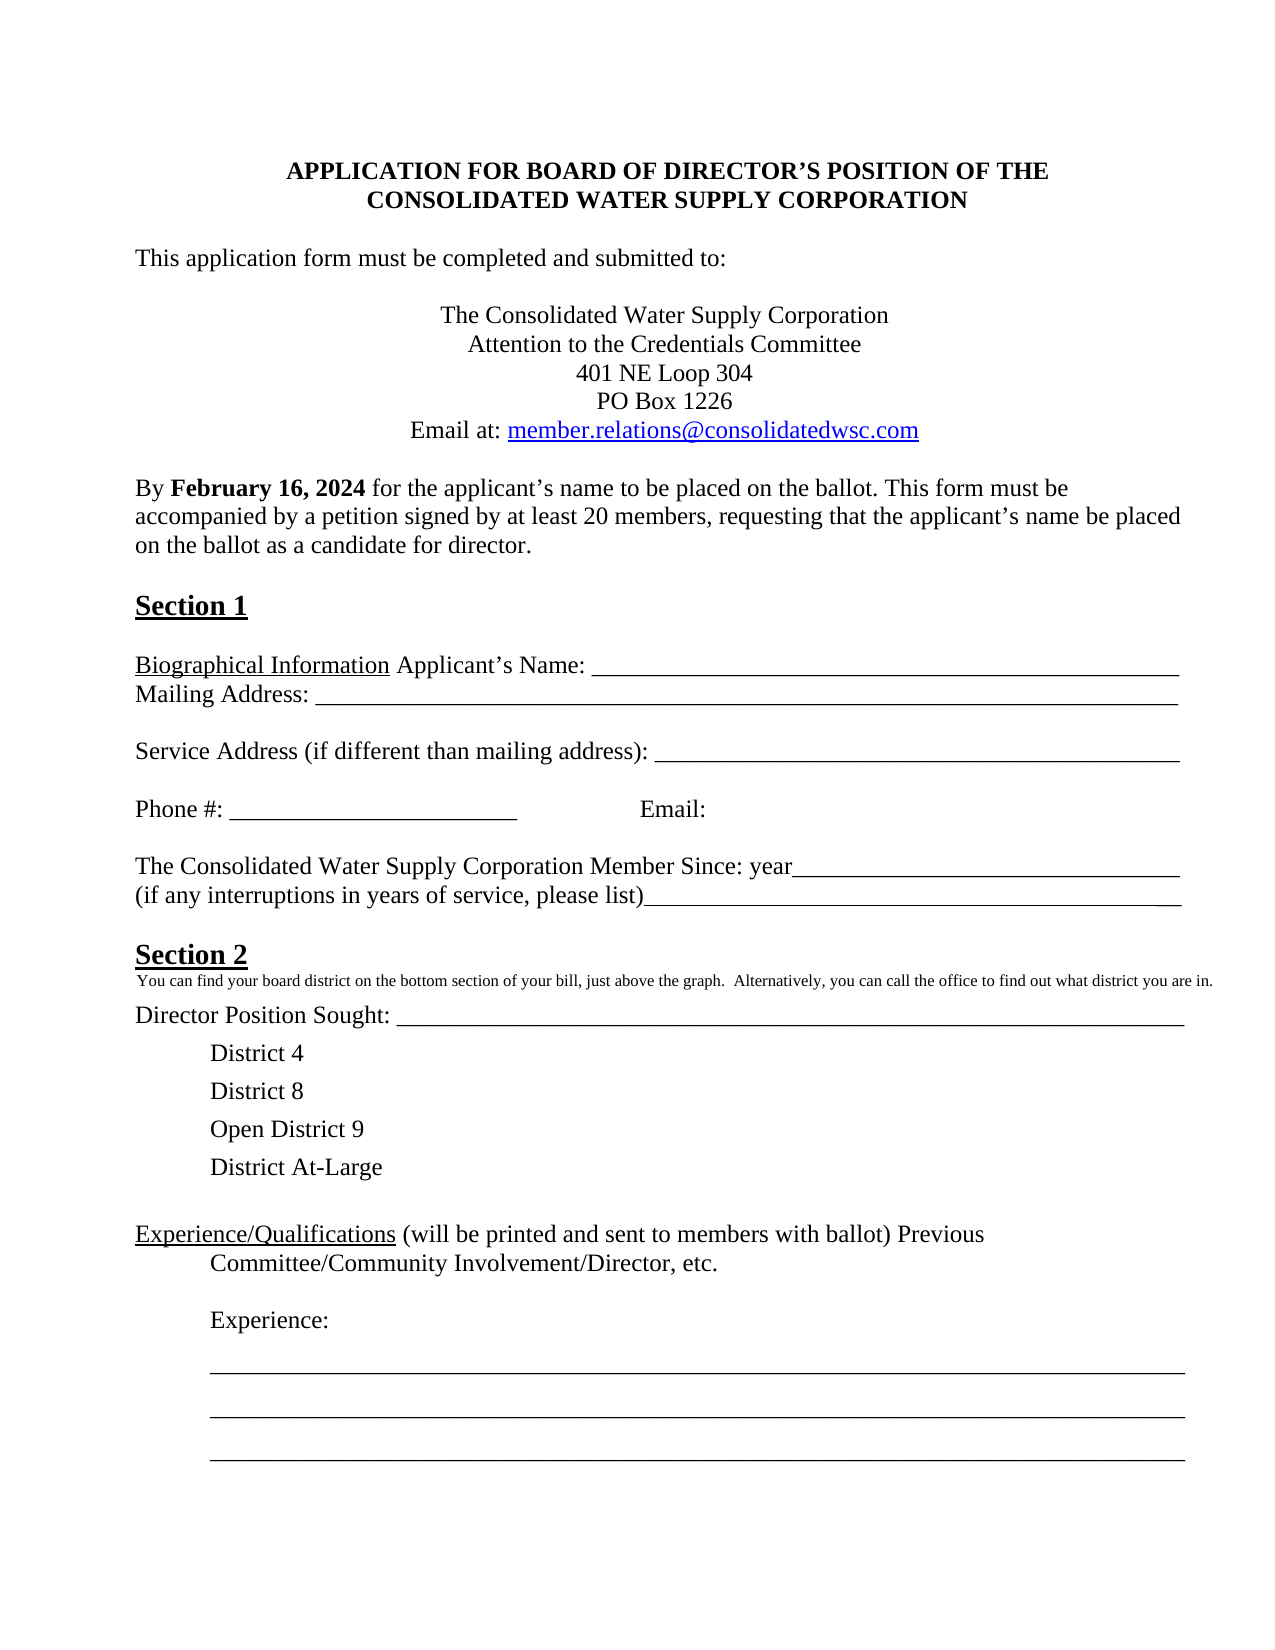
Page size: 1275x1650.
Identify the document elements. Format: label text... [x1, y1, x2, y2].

subtitle APPLICATION FOR BOARD OF DIRECTOR’S POSITION OF THE CONSOLIDATED WATER SUPPLY CORPORATION [185, 156, 1150, 214]
text District 4 [210, 1038, 1184, 1067]
subtitle Section 1 [135, 588, 1168, 621]
text Phone #: _______________________ Email: [135, 794, 1275, 822]
text This application form must be completed and submitted to: [135, 243, 1194, 271]
text Service Address (if different than mailing address): __________________________________________ [135, 736, 1275, 765]
text 401 NE Loop 304 [135, 358, 1194, 386]
text Open District 9 [210, 1114, 1184, 1143]
text Attention to the Credentials Committee [135, 329, 1194, 358]
text Biographical Information Applicant’s Name: _______________________________________________ [135, 650, 1196, 679]
text Mailing Address: _____________________________________________________________________ [135, 679, 1205, 707]
text PO Box 1226 [135, 386, 1194, 415]
subtitle Section 2 [135, 937, 1275, 971]
text Director Position Sought: _______________________________________________________________ [135, 1000, 1184, 1028]
text Experience: __________________________________________________________________________________________________________________________________________________________________________________________________________________________________________ [135, 1305, 1196, 1463]
text The Consolidated Water Supply Corporation [135, 300, 1194, 329]
text District 8 [210, 1076, 1184, 1105]
text You can find your board district on the bottom section of your bill, just above the graph. Alternatively, you can call the office to find out what district you are in. [136, 971, 1275, 990]
text The Consolidated Water Supply Corporation Member Since: year_______________________________ [135, 851, 1275, 880]
text District At-Large [210, 1152, 1184, 1181]
text (if any interruptions in years of service, please list) __ [135, 880, 1275, 909]
text By February 16, 2024 for the applicant’s name to be placed on the ballot. This form must be accompanied by a petition signed by at least 20 members, requesting that the applicant’s name be placed on the ballot as a candidate for director. [135, 473, 1194, 559]
text Email at: member.relations@consolidatedwsc.com [135, 415, 1194, 444]
text Experience/Qualifications (will be printed and sent to members with ballot) Previous Committee/Community Involvement/Director, etc. [135, 1219, 1196, 1277]
